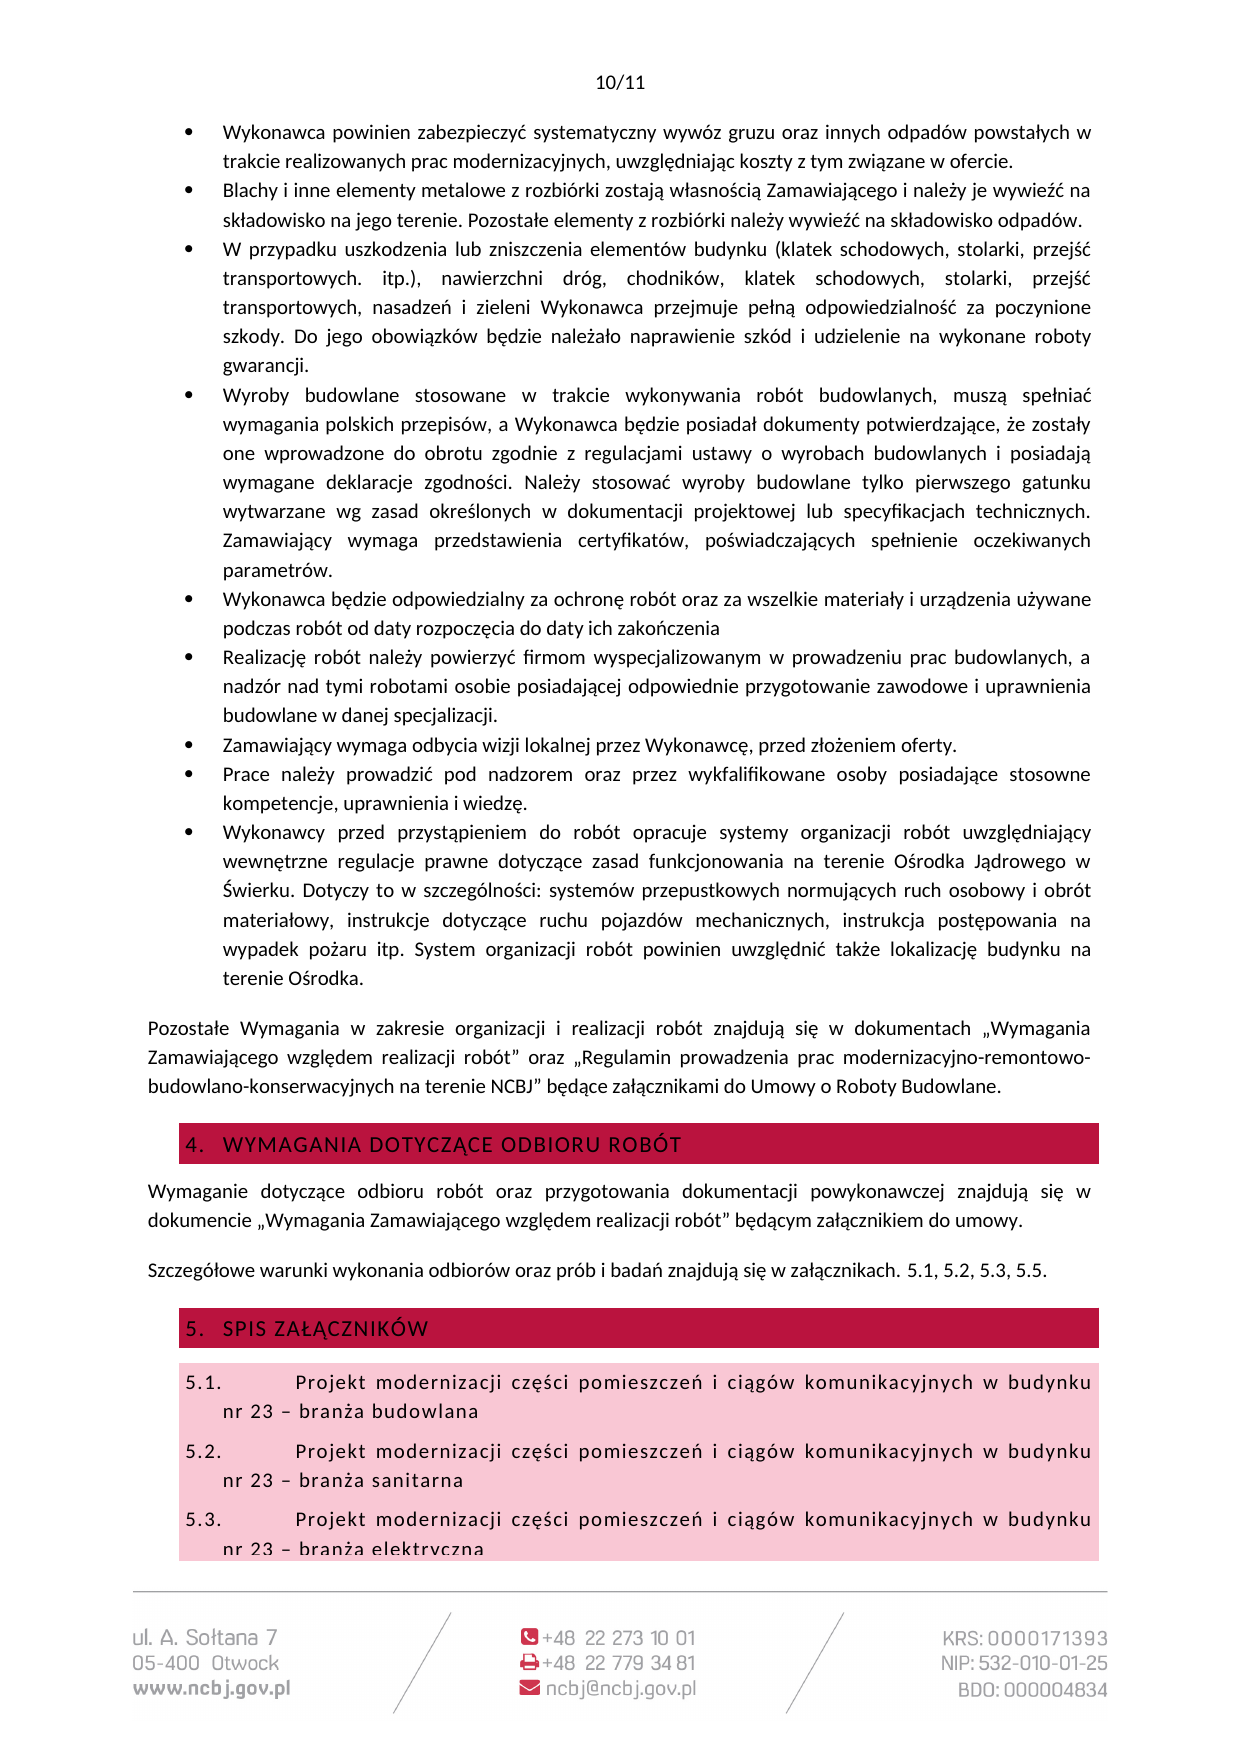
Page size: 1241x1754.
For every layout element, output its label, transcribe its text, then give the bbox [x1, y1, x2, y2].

subtitle Spis załączników [185, 1314, 1092, 1342]
subtitle Wymagania dotyczące odbioru robót [185, 1130, 1092, 1158]
list Wykonawca będzie odpowiedzialny za ochronę robót oraz za wszelkie materiały i urządzenia używane podczas robót od daty rozpoczęcia do daty ich zakończenia [185, 586, 1092, 641]
subtitle Projekt modernizacji części pomieszczeń i ciągów komunikacyjnych w budynku nr 23 – branża budowlana [185, 1369, 1092, 1424]
list Prace należy prowadzić pod nadzorem oraz przez wykfalifikowane osoby posiadające stosowne kompetencje, uprawnienia i wiedzę. [185, 761, 1092, 816]
picture [132, 1587, 1109, 1721]
subtitle Projekt modernizacji części pomieszczeń i ciągów komunikacyjnych w budynku nr 23 – branża elektryczna [185, 1500, 1092, 1555]
list Wykonawca powinien zabezpieczyć systematyczny wywóz gruzu oraz innych odpadów powstałych w trakcie realizowanych prac modernizacyjnych, uwzględniając koszty z tym związane w ofercie. [185, 119, 1092, 174]
text Pozostałe Wymagania w zakresie organizacji i realizacji robót znajdują się w dokumentach „Wymagania Zamawiającego względem realizacji robót” oraz „Regulamin prowadzenia prac modernizacyjno-remontowo-budowlano-konserwacyjnych na terenie NCBJ” będące załącznikami do Umowy o Roboty Budowlane. [148, 1015, 1092, 1099]
list Blachy i inne elementy metalowe z rozbiórki zostają własnością Zamawiającego i należy je wywieźć na składowisko na jego terenie. Pozostałe elementy z rozbiórki należy wywieźć na składowisko odpadów. [185, 178, 1092, 232]
text Szczegółowe warunki wykonania odbiorów oraz prób i badań znajdują się w załącznikach. 5.1, 5.2, 5.3, 5.5. [148, 1258, 1092, 1283]
list Wyroby budowlane stosowane w trakcie wykonywania robót budowlanych, muszą spełniać wymagania polskich przepisów, a Wykonawca będzie posiadał dokumenty potwierdzające, że zostały one wprowadzone do obrotu zgodnie z regulacjami ustawy o wyrobach budowlanych i posiadają wymagane deklaracje zgodności. Należy stosować wyroby budowlane tylko pierwszego gatunku wytwarzane wg zasad określonych w dokumentacji projektowej lub specyfikacjach technicznych. Zamawiający wymaga przedstawienia certyfikatów, poświadczających spełnienie oczekiwanych parametrów. [185, 382, 1092, 582]
list Wykonawcy przed przystąpieniem do robót opracuje systemy organizacji robót uwzględniający wewnętrzne regulacje prawne dotyczące zasad funkcjonowania na terenie Ośrodka Jądrowego w Świerku. Dotyczy to w szczególności: systemów przepustkowych normujących ruch osobowy i obrót materiałowy, instrukcje dotyczące ruchu pojazdów mechanicznych, instrukcja postępowania na wypadek pożaru itp. System organizacji robót powinien uwzględnić także lokalizację budynku na terenie Ośrodka. [185, 819, 1092, 991]
list W przypadku uszkodzenia lub zniszczenia elementów budynku (klatek schodowych, stolarki, przejść transportowych. itp.), nawierzchni dróg, chodników, klatek schodowych, stolarki, przejść transportowych, nasadzeń i zieleni Wykonawca przejmuje pełną odpowiedzialność za poczynione szkody. Do jego obowiązków będzie należało naprawienie szkód i udzielenie na wykonane roboty gwarancji. [185, 236, 1092, 378]
subtitle Projekt modernizacji części pomieszczeń i ciągów komunikacyjnych w budynku nr 23 – branża sanitarna [185, 1432, 1092, 1492]
text Wymaganie dotyczące odbioru robót oraz przygotowania dokumentacji powykonawczej znajdują się w dokumencie „Wymagania Zamawiającego względem realizacji robót” będącym załącznikiem do umowy. [148, 1178, 1092, 1233]
list Realizację robót należy powierzyć firmom wyspecjalizowanym w prowadzeniu prac budowlanych, a nadzór nad tymi robotami osobie posiadającej odpowiednie przygotowanie zawodowe i uprawnienia budowlane w danej specjalizacji. [185, 644, 1092, 728]
list Zamawiający wymaga odbycia wizji lokalnej przez Wykonawcę, przed złożeniem oferty. [185, 732, 1092, 757]
